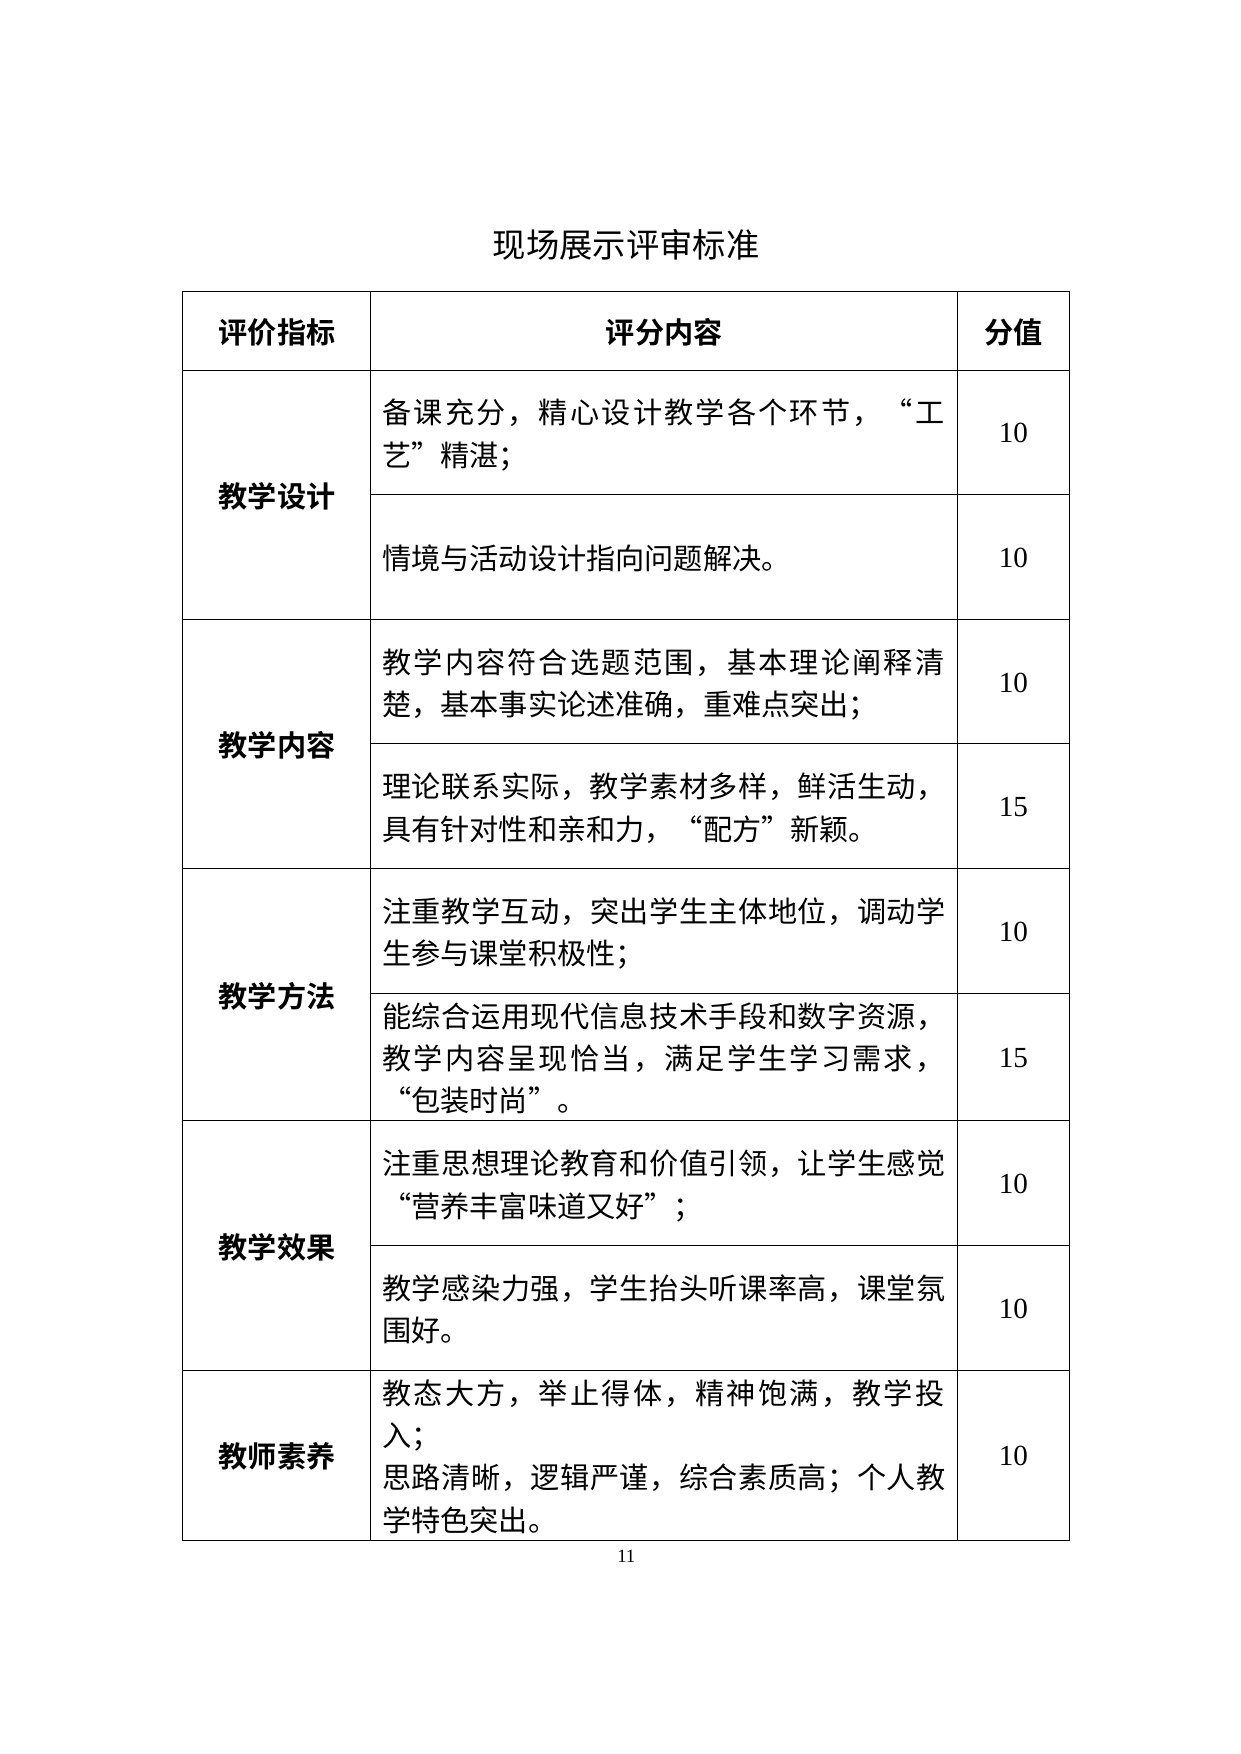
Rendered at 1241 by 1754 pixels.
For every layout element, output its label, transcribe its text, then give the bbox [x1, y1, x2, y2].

table_cell 教学效果 [183, 1121, 370, 1369]
text 现场展示评审标准 [165, 218, 1087, 267]
table_cell 15 [958, 744, 1069, 868]
table_cell 10 [958, 1371, 1069, 1540]
table_cell 理论联系实际，教学素材多样，鲜活生动，具有针对性和亲和力，“配方”新颖。 [371, 744, 957, 868]
table_cell 能综合运用现代信息技术手段和数字资源，教学内容呈现恰当，满足学生学习需求，“包装时尚”。 [371, 994, 957, 1120]
table_header 评分内容 [371, 292, 957, 369]
table_cell 教态大方，举止得体，精神饱满，教学投入； 思路清晰，逻辑严谨，综合素质高；个人教学特色突出。 [371, 1371, 957, 1540]
table_cell 备课充分，精心设计教学各个环节，“工艺”精湛； [371, 371, 957, 494]
table_cell 教学内容 [183, 620, 370, 868]
table_header 评价指标 [183, 292, 370, 369]
table_cell 教师素养 [183, 1371, 370, 1540]
table_cell 情境与活动设计指向问题解决。 [371, 495, 957, 619]
table_header 分值 [958, 292, 1069, 369]
table_cell 教学感染力强，学生抬头听课率高，课堂氛围好。 [371, 1246, 957, 1369]
table_cell 教学方法 [183, 869, 370, 1120]
table_cell 10 [958, 371, 1069, 494]
table_cell 10 [958, 1121, 1069, 1245]
table_cell 注重思想理论教育和价值引领，让学生感觉“营养丰富味道又好”； [371, 1121, 957, 1245]
table_cell 10 [958, 620, 1069, 743]
table_cell 10 [958, 869, 1069, 992]
table_cell 教学内容符合选题范围，基本理论阐释清楚，基本事实论述准确，重难点突出； [371, 620, 957, 743]
table_cell 15 [958, 994, 1069, 1120]
table_cell 注重教学互动，突出学生主体地位，调动学生参与课堂积极性； [371, 869, 957, 992]
table_cell 教学设计 [183, 371, 370, 619]
table_cell 10 [958, 1246, 1069, 1369]
table_cell 10 [958, 495, 1069, 619]
